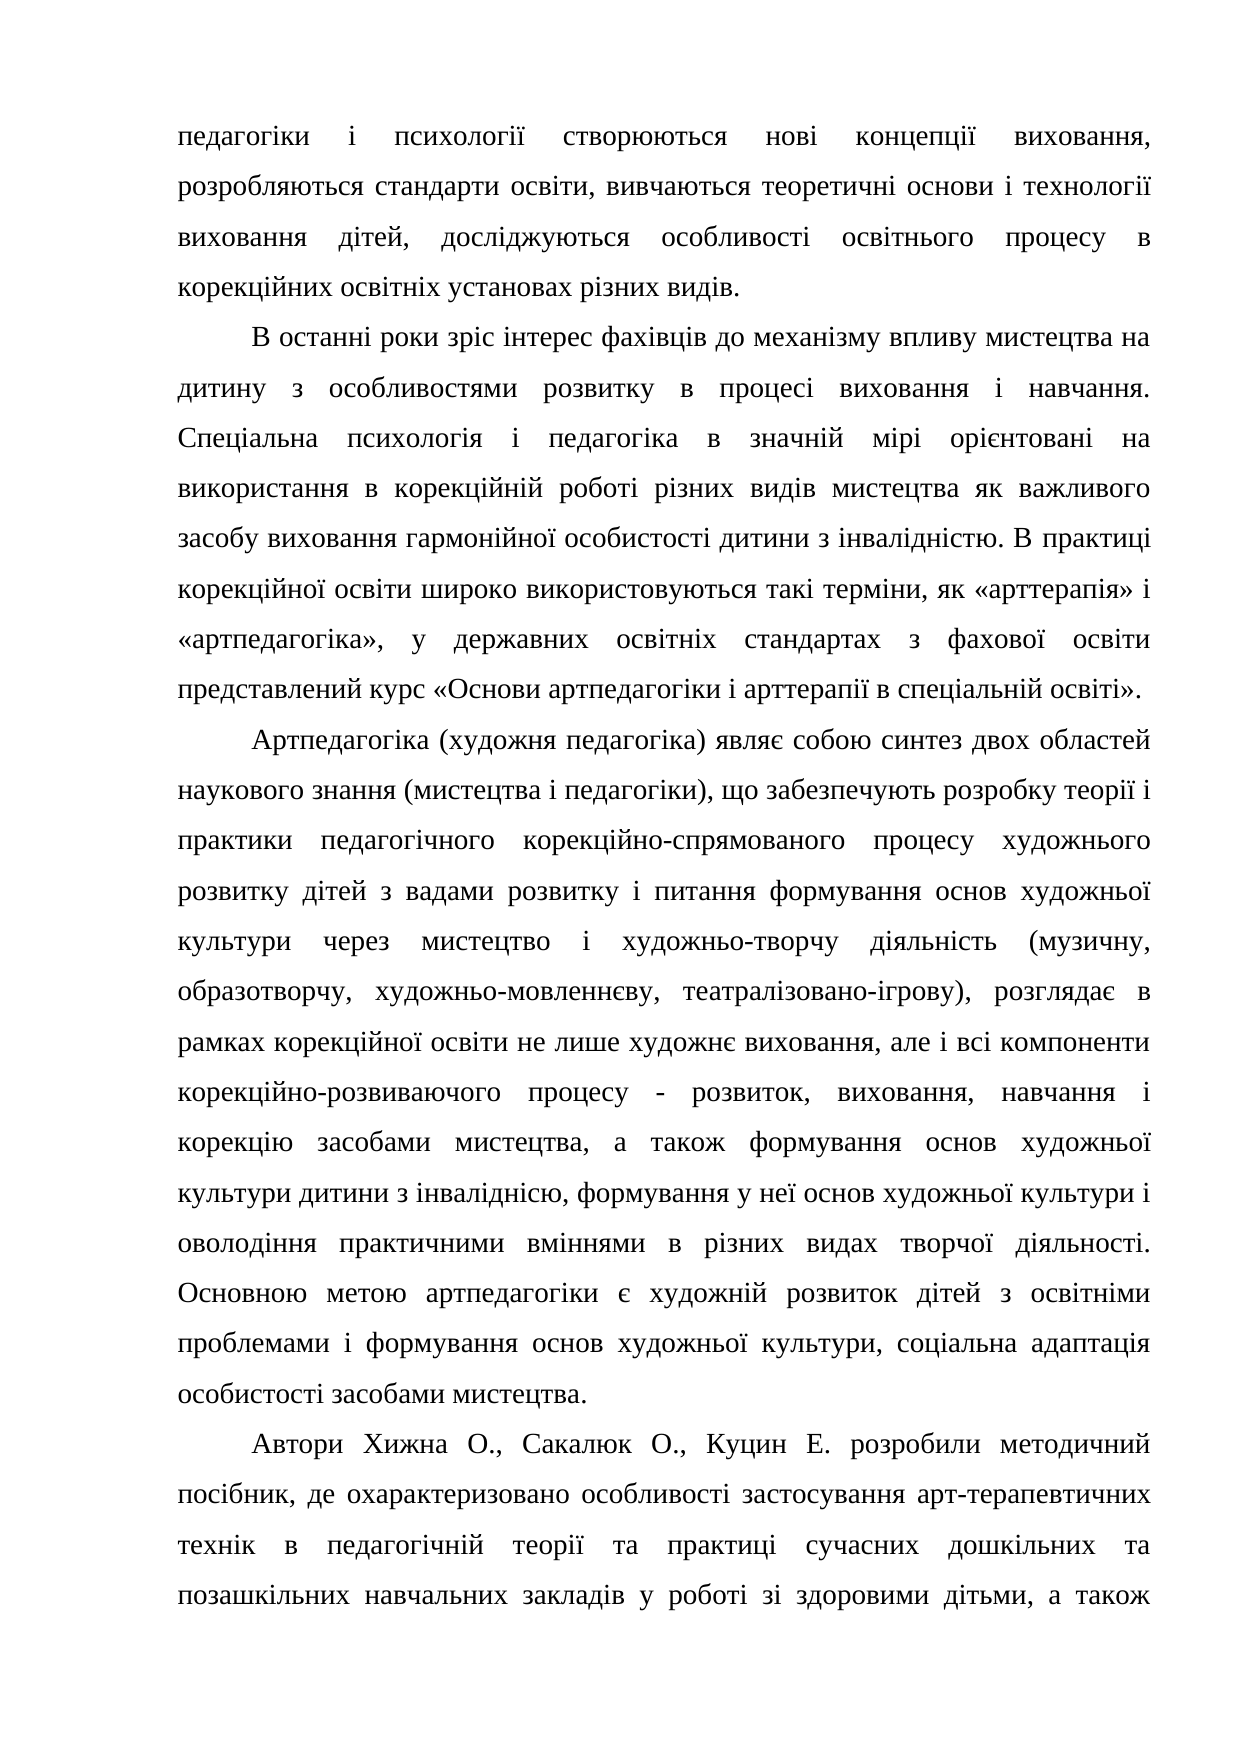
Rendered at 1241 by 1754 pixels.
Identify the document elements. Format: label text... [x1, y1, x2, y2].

text В останні роки зріс інтерес фахівців до механізму впливу мистецтва на дитину з особливостями розвитку в процесі виховання і навчання. Спеціальна психологія і педагогіка в значній мірі орієнтовані на використання в корекційній роботі різних видів мистецтва як важливого засобу виховання гармонійної особистості дитини з інвалідністю. В практиці корекційної освіти широко використовуються такі терміни, як «арттерапія» і «артпедагогіка», у державних освітніх стандартах з фахової освіти представлений курс «Основи артпедагогіки і арттерапії в спеціальній освіті». [177, 319, 1152, 705]
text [177, 118, 1152, 303]
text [177, 1426, 1152, 1611]
text Артпедагогіка (художня педагогіка) являє собою синтез двох областей наукового знання (мистецтва і педагогіки), що забезпечують розробку теорії і практики педагогічного корекційно-спрямованого процесу художнього розвитку дітей з вадами розвитку і питання формування основ художньої культури через мистецтво і художньо-творчу діяльність (музичну, образотворчу, художньо-мовленнєву, театралізовано-ігрову), розглядає в рамках корекційної освіти не лише художнє виховання, але і всі компоненти корекційно-розвиваючого процесу - розвиток, виховання, навчання і корекцію засобами мистецтва, а також формування основ художньої культури дитини з інваліднісю, формування у неї основ художньої культури і оволодіння практичними вміннями в різних видах творчої діяльності. Основною метою артпедагогіки є художній розвиток дітей з освітніми проблемами і формування основ художньої культури, соціальна адаптація особистості засобами мистецтва. [177, 722, 1152, 1409]
